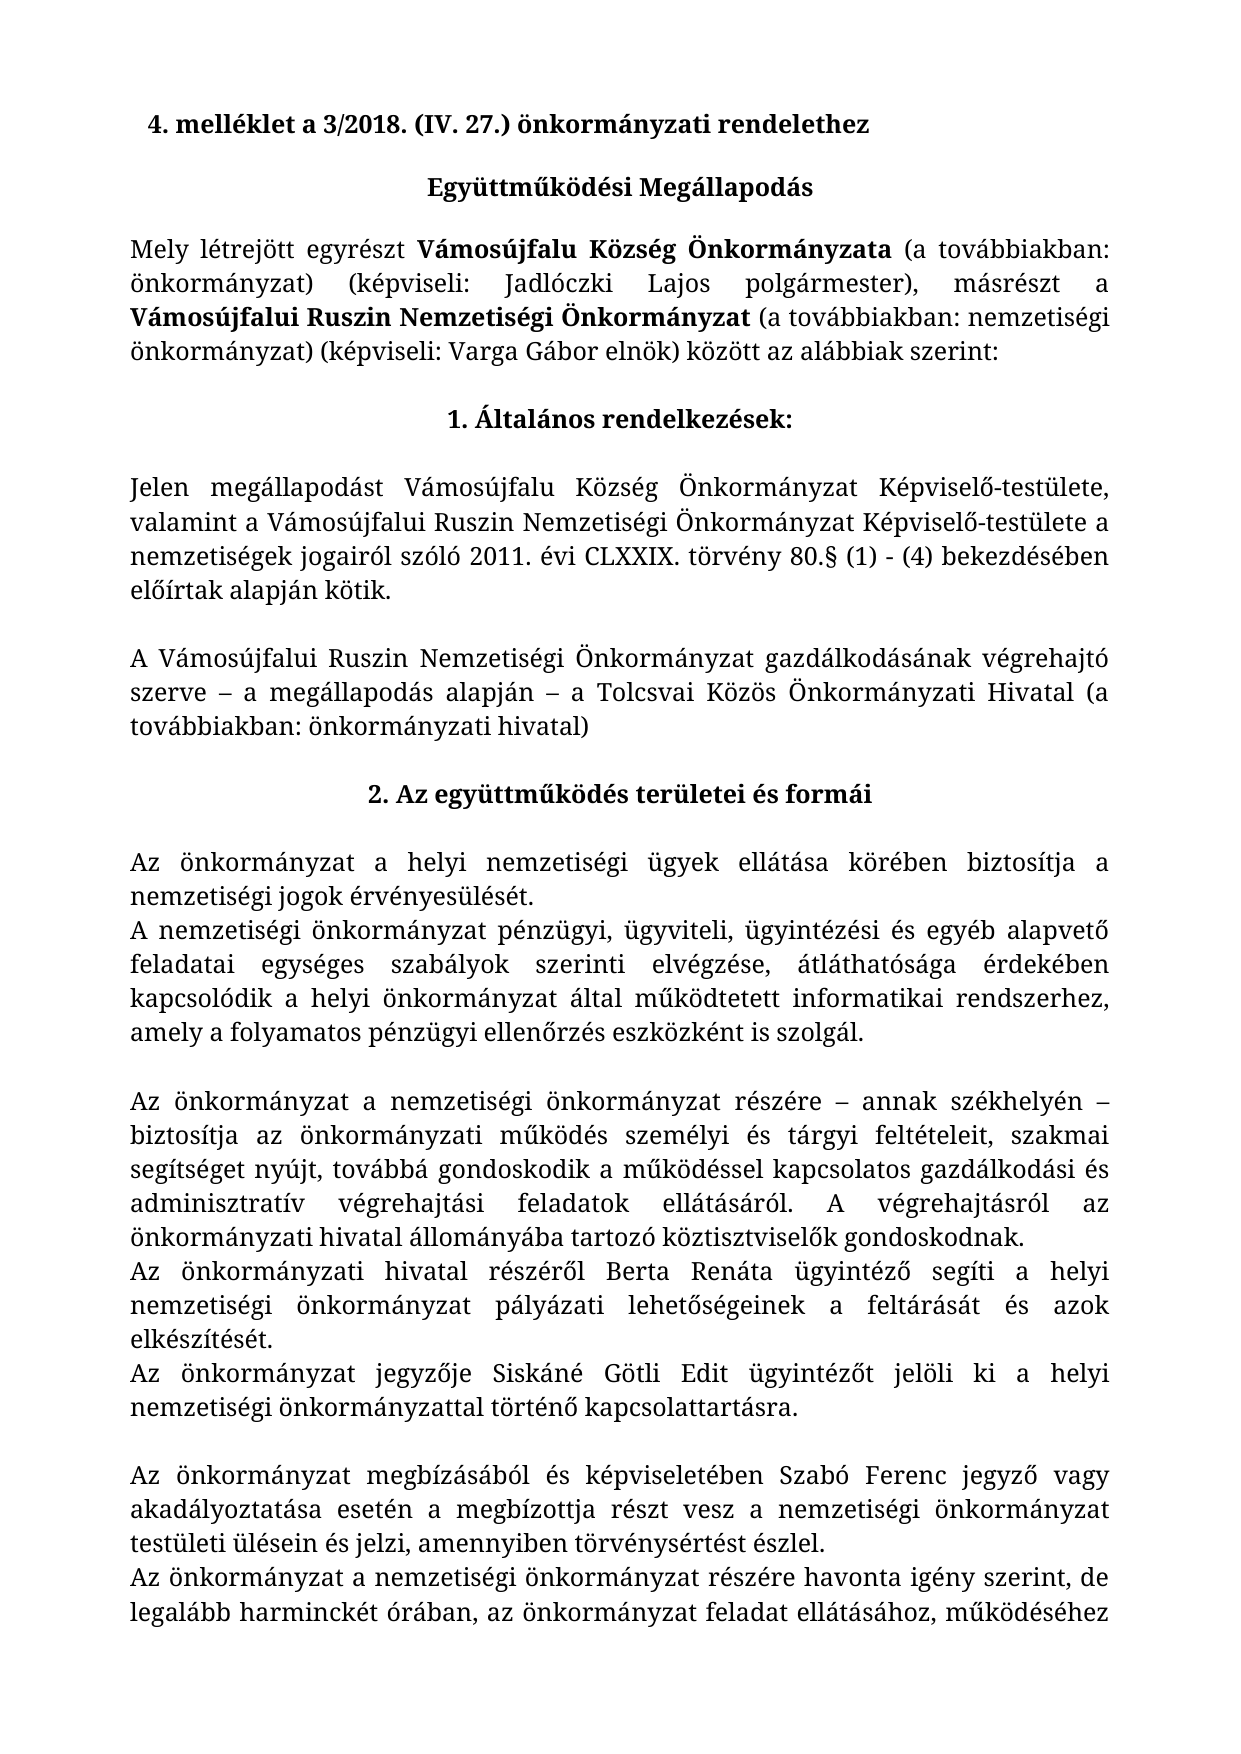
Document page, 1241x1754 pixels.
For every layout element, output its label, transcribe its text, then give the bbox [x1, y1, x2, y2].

list Az önkormányzat megbízásából és képviseletében Szabó Ferenc jegyző vagy akadályoztatása esetén a megbízottja részt vesz a nemzetiségi önkormányzat testületi ülésein és jelzi, amennyiben törvénysértést észlel. [130, 1458, 1110, 1560]
list A Vámosújfalui Ruszin Nemzetiségi Önkormányzat gazdálkodásának végrehajtó szerve – a megállapodás alapján – a Tolcsvai Közös Önkormányzati Hivatal (a továbbiakban: önkormányzati hivatal) [130, 640, 1110, 743]
text 4. melléklet a 3/2018. (IV. 27.) önkormányzati rendelethez [148, 106, 1110, 140]
text Együttműködési Megállapodás [130, 169, 1110, 204]
list 1. Általános rendelkezések: [130, 402, 1110, 436]
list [130, 1560, 1110, 1628]
list Az önkormányzat jegyzője Siskáné Götli Edit ügyintézőt jelöli ki a helyi nemzetiségi önkormányzattal történő kapcsolattartásra. [130, 1356, 1110, 1424]
text 2. Az együttműködés területei és formái [130, 777, 1110, 811]
list Az önkormányzat a helyi nemzetiségi ügyek ellátása körében biztosítja a nemzetiségi jogok érvényesülését. [130, 845, 1110, 913]
text Mely létrejött egyrészt Vámosújfalu Község Önkormányzata (a továbbiakban: önkormányzat) (képviseli: Jadlóczki Lajos polgármester), másrészt a Vámosújfalui Ruszin Nemzetiségi Önkormányzat (a továbbiakban: nemzetiségi önkormányzat) (képviseli: Varga Gábor elnök) között az alábbiak szerint: [130, 232, 1110, 368]
list Az önkormányzati hivatal részéről Berta Renáta ügyintéző segíti a helyi nemzetiségi önkormányzat pályázati lehetőségeinek a feltárását és azok elkészítését. [130, 1253, 1110, 1356]
list Jelen megállapodást Vámosújfalu Község Önkormányzat Képviselő-testülete, valamint a Vámosújfalui Ruszin Nemzetiségi Önkormányzat Képviselő-testülete a nemzetiségek jogairól szóló 2011. évi CLXXIX. törvény 80.§ (1) - (4) bekezdésében előírtak alapján kötik. [130, 470, 1110, 606]
list A nemzetiségi önkormányzat pénzügyi, ügyviteli, ügyintézési és egyéb alapvető feladatai egységes szabályok szerinti elvégzése, átláthatósága érdekében kapcsolódik a helyi önkormányzat által működtetett informatikai rendszerhez, amely a folyamatos pénzügyi ellenőrzés eszközként is szolgál. [130, 913, 1110, 1049]
list Az önkormányzat a nemzetiségi önkormányzat részére – annak székhelyén – biztosítja az önkormányzati működés személyi és tárgyi feltételeit, szakmai segítséget nyújt, továbbá gondoskodik a működéssel kapcsolatos gazdálkodási és adminisztratív végrehajtási feladatok ellátásáról. A végrehajtásról az önkormányzati hivatal állományába tartozó köztisztviselők gondoskodnak. [130, 1083, 1110, 1253]
